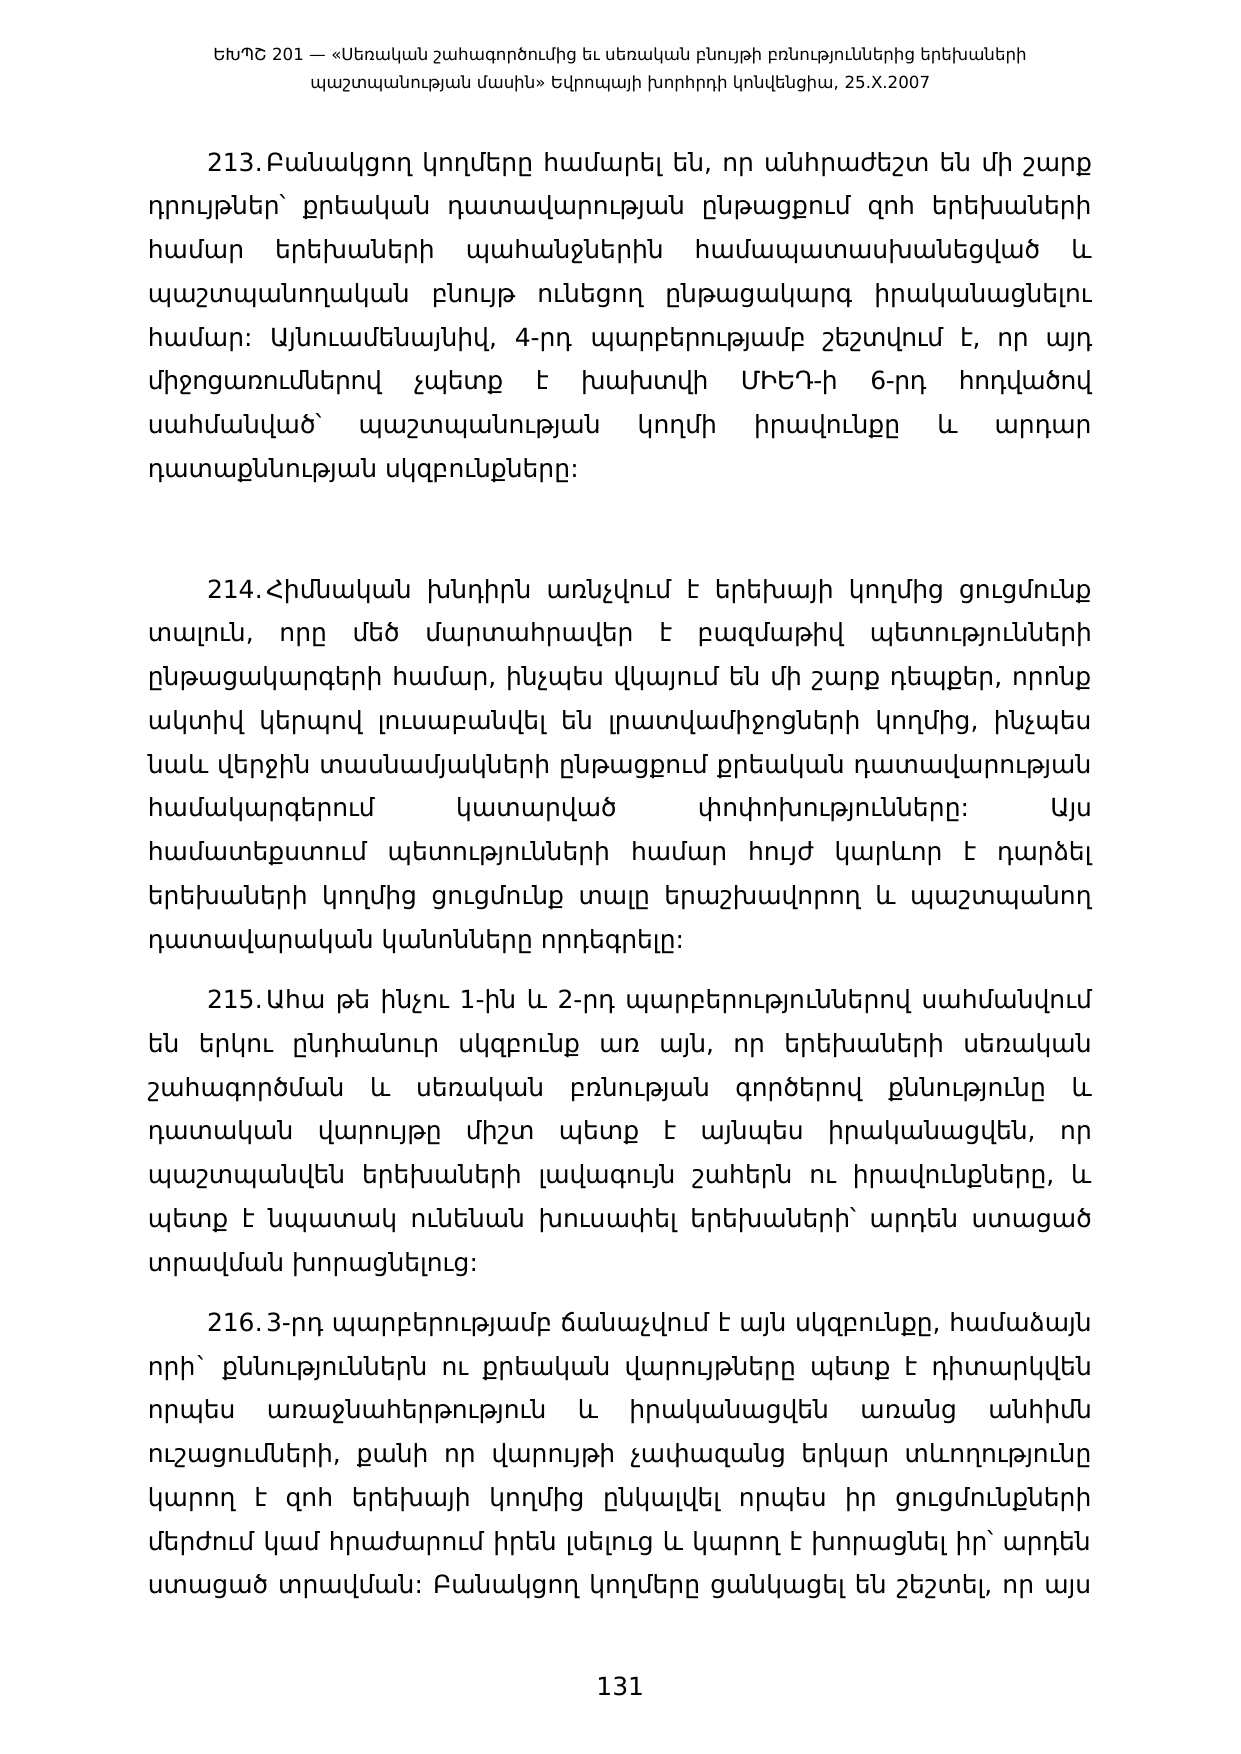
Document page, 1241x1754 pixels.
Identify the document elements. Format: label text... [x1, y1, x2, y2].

text 215. Ահա թե ինչու 1-ին և 2-րդ պարբերություններով սահմանվում են երկու ընդհանուր սկզբունք առ այն, որ երեխաների սեռական շահագործման և սեռական բռնության գործերով քննությունը և դատական վարույթը միշտ պետք է այնպես իրականացվեն, որ պաշտպանվեն երեխաների լավագույն շահերն ու իրավունքները, և պետք է նպատակ ունենան խուսափել երեխաների՝ արդեն ստացած տրավման խորացնելուց: [148, 985, 1092, 1277]
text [148, 1308, 1092, 1600]
text 214. Հիմնական խնդիրն առնչվում է երեխայի կողմից ցուցմունք տալուն, որը մեծ մարտահրավեր է բազմաթիվ պետությունների ընթացակարգերի համար, ինչպես վկայում են մի շարք դեպքեր, որոնք ակտիվ կերպով լուսաբանվել են լրատվամիջոցների կողմից, ինչպես նաև վերջին տասնամյակների ընթացքում քրեական դատավարության համակարգերում կատարված փոփոխությունները: Այս համատեքստում պետությունների համար հույժ կարևոր է դարձել երեխաների կողմից ցուցմունք տալը երաշխավորող և պաշտպանող դատավարական կանոնները որդեգրելը: [148, 575, 1092, 954]
text 213. Բանակցող կողմերը համարել են, որ անհրաժեշտ են մի շարք դրույթներ՝ քրեական դատավարության ընթացքում զոհ երեխաների համար երեխաների պահանջներին համապատասխանեցված և պաշտպանողական բնույթ ունեցող ընթացակարգ իրականացնելու համար: Այնուամենայնիվ, 4-րդ պարբերությամբ շեշտվում է, որ այդ միջոցառումներով չպետք է խախտվի ՄԻԵԴ-ի 6-րդ հոդվածով սահմանված՝ պաշտպանության կողմի իրավունքը և արդար դատաքննության սկզբունքները: [148, 148, 1092, 483]
